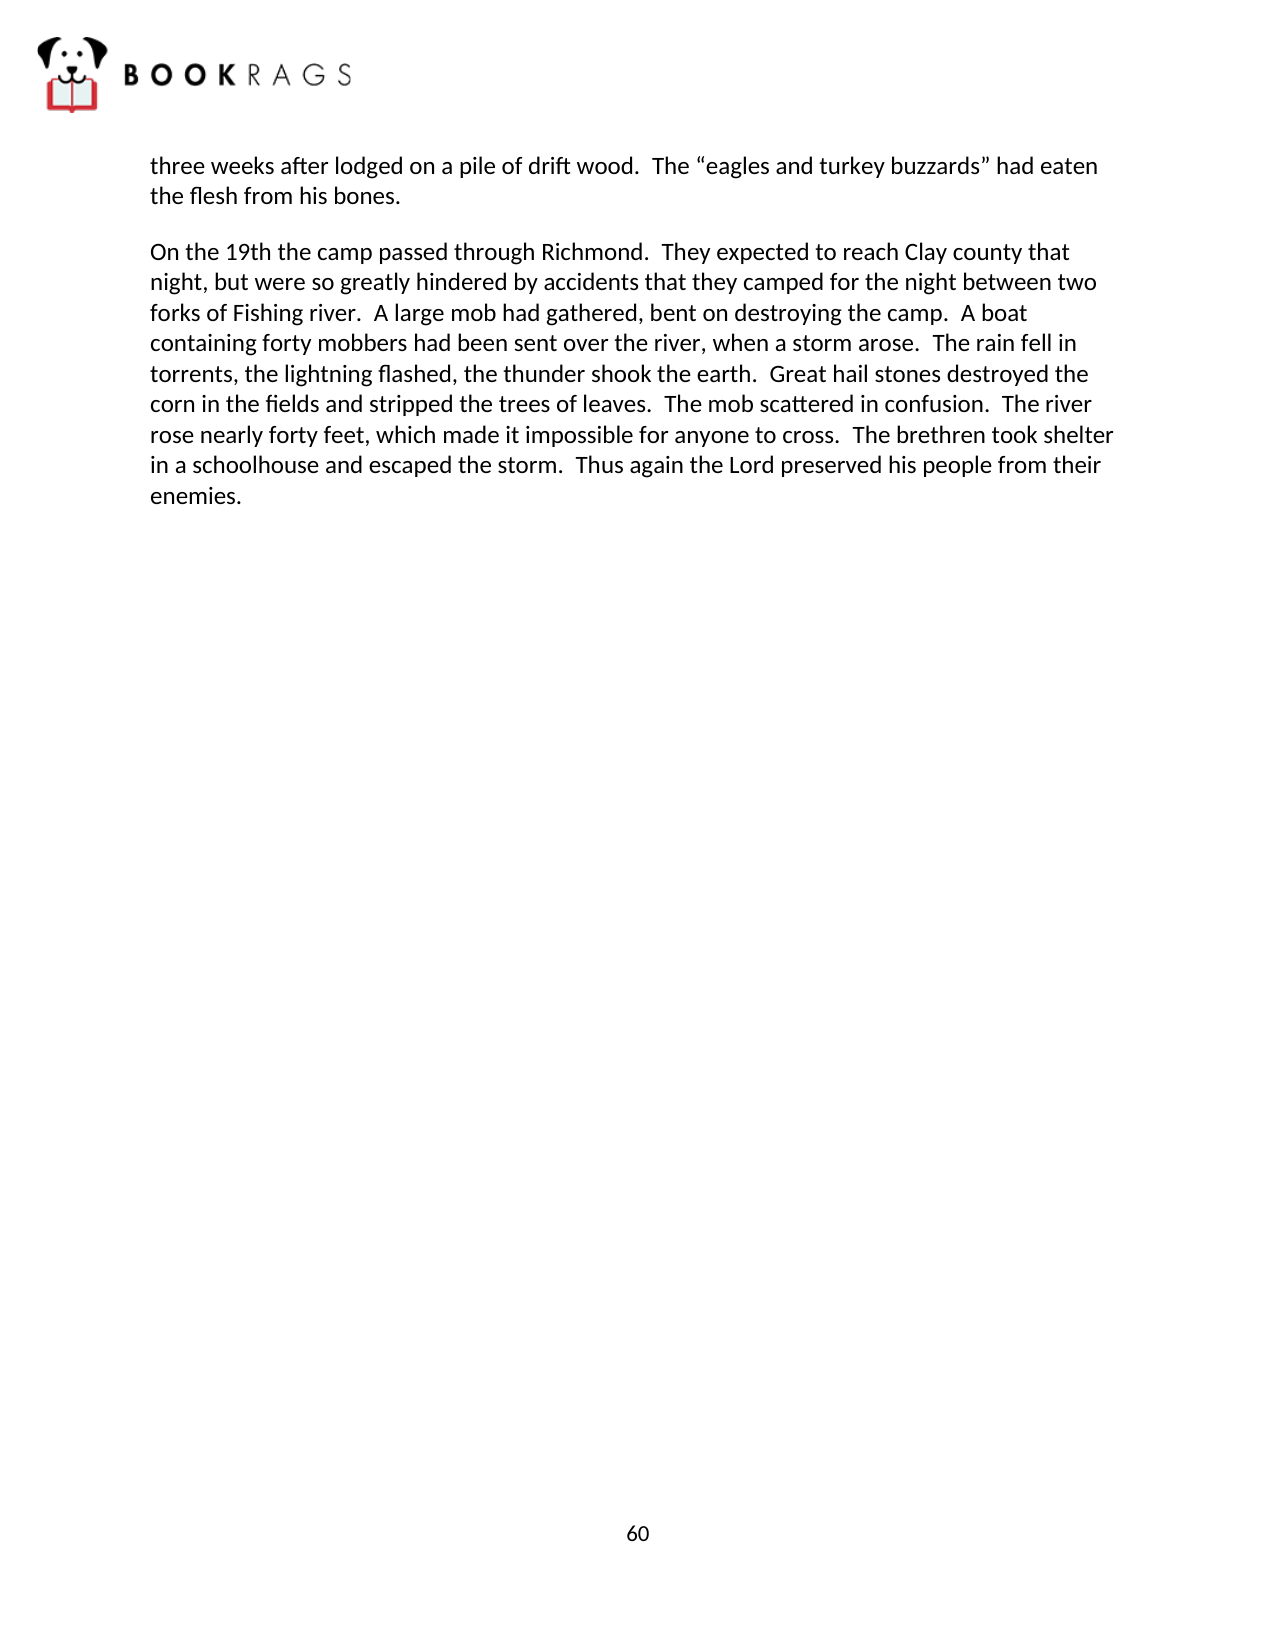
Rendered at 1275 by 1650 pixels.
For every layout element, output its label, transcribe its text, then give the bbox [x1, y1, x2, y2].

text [150, 150, 1125, 211]
picture [37, 37, 351, 113]
text On the 19th the camp passed through Richmond. They expected to reach Clay county that night, but were so greatly hindered by accidents that they camped for the night between two forks of Fishing river. A large mob had gathered, bent on destroying the camp. A boat containing forty mobbers had been sent over the river, when a storm arose. The rain fell in torrents, the lightning flashed, the thunder shook the earth. Great hail stones destroyed the corn in the fields and stripped the trees of leaves. The mob scattered in confusion. The river rose nearly forty feet, which made it impossible for anyone to cross. The brethren took shelter in a schoolhouse and escaped the storm. Thus again the Lord preserved his people from their enemies. [150, 236, 1125, 511]
